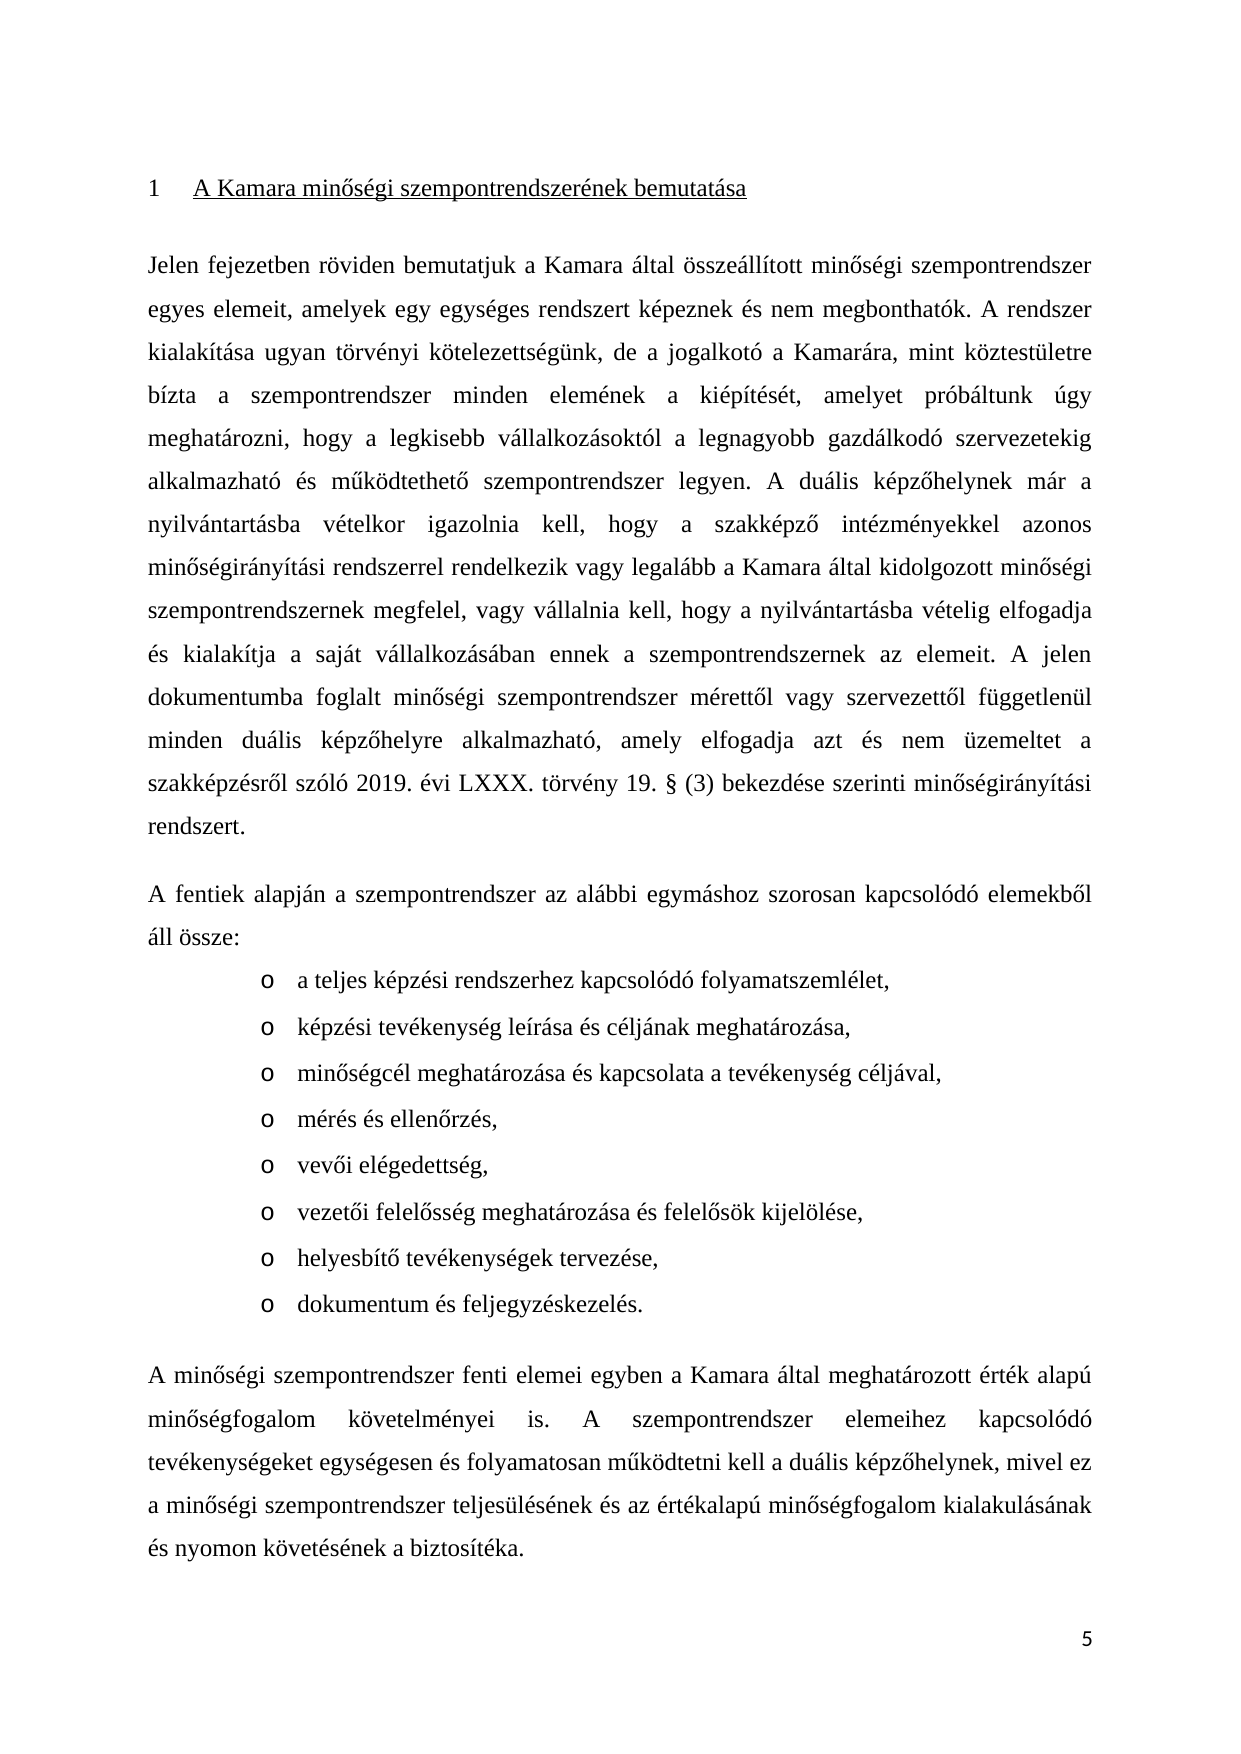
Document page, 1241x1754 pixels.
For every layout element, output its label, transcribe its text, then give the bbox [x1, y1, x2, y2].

list dokumentum és feljegyzéskezelés. [260, 1289, 1093, 1320]
list a teljes képzési rendszerhez kapcsolódó folyamatszemlélet, [260, 966, 1093, 996]
text Jelen fejezetben röviden bemutatjuk a Kamara által összeállított minőségi szempontrendszer egyes elemeit, amelyek egy egységes rendszert képeznek és nem megbonthatók. A rendszer kialakítása ugyan törvényi kötelezettségünk, de a jogalkotó a Kamarára, mint köztestületre bízta a szempontrendszer minden elemének a kiépítését, amelyet próbáltunk úgy meghatározni, hogy a legkisebb vállalkozásoktól a legnagyobb gazdálkodó szervezetekig alkalmazható és működtethető szempontrendszer legyen. A duális képzőhelynek már a nyilvántartásba vételkor igazolnia kell, hogy a szakképző intézményekkel azonos minőségirányítási rendszerrel rendelkezik vagy legalább a Kamara által kidolgozott minőségi szempontrendszernek megfelel, vagy vállalnia kell, hogy a nyilvántartásba vételig elfogadja és kialakítja a saját vállalkozásában ennek a szempontrendszernek az elemeit. A jelen dokumentumba foglalt minőségi szempontrendszer mérettől vagy szervezettől függetlenül minden duális képzőhelyre alkalmazható, amely elfogadja azt és nem üzemeltet a szakképzésről szóló 2019. évi LXXX. törvény 19. § (3) bekezdése szerinti minőségirányítási rendszert. [148, 251, 1093, 840]
text A fentiek alapján a szempontrendszer az alábbi egymáshoz szorosan kapcsolódó elemekből áll össze: [148, 879, 1093, 951]
list képzési tevékenység leírása és céljának meghatározása, [260, 1012, 1093, 1043]
list mérés és ellenőrzés, [260, 1104, 1093, 1135]
list vevői elégedettség, [260, 1151, 1093, 1181]
subtitle A Kamara minőségi szempontrendszerének bemutatása [148, 173, 1093, 201]
text A minőségi szempontrendszer fenti elemei egyben a Kamara által meghatározott érték alapú minőségfogalom követelményei is. A szempontrendszer elemeihez kapcsolódó tevékenységeket egységesen és folyamatosan működtetni kell a duális képzőhelynek, mivel ez a minőségi szempontrendszer teljesülésének és az értékalapú minőségfogalom kialakulásának és nyomon követésének a biztosítéka. [148, 1361, 1093, 1562]
list minőségcél meghatározása és kapcsolata a tevékenység céljával, [260, 1058, 1093, 1089]
list helyesbítő tevékenységek tervezése, [260, 1243, 1093, 1274]
list vezetői felelősség meghatározása és felelősök kijelölése, [260, 1197, 1093, 1228]
